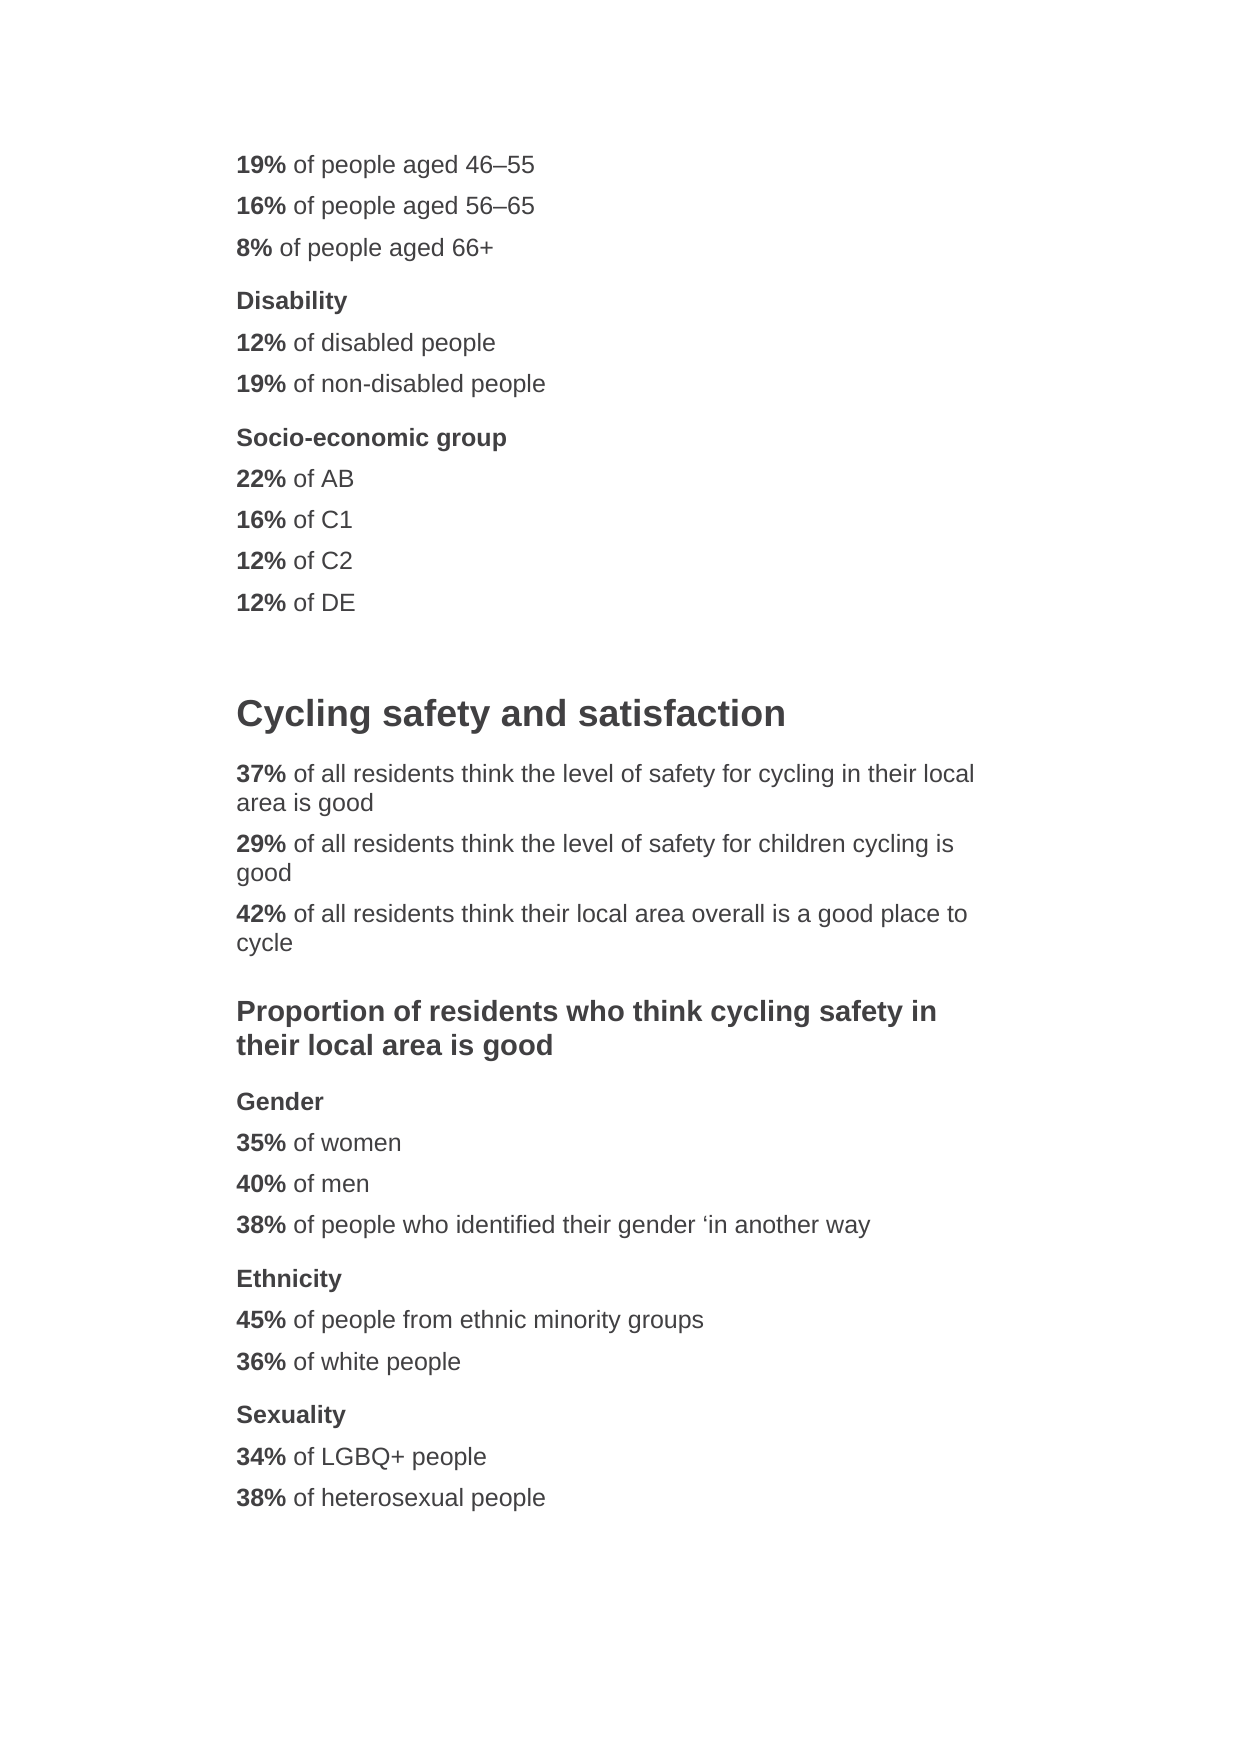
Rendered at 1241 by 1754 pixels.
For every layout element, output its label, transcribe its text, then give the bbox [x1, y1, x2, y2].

subtitle Cycling safety and satisfaction [236, 691, 1004, 734]
text 35% of women [236, 1128, 1004, 1156]
subtitle Ethnicity [236, 1264, 1004, 1293]
text 12% of C2 [236, 546, 1004, 575]
text 45% of people from ethnic minority groups [236, 1305, 1004, 1334]
text 34% of LGBQ+ people [236, 1441, 1004, 1470]
subtitle Gender [236, 1086, 1004, 1115]
text 16% of C1 [236, 505, 1004, 534]
text 29% of all residents think the level of safety for children cycling is good [236, 829, 1004, 887]
text 8% of people aged 66+ [236, 232, 1004, 261]
text 22% of AB [236, 464, 1004, 492]
text 38% of people who identified their gender ‘in another way [236, 1210, 1004, 1239]
text 36% of white people [236, 1346, 1004, 1375]
text 19% of non-disabled people [236, 369, 1004, 397]
text 16% of people aged 56–65 [236, 191, 1004, 220]
subtitle Sexuality [236, 1400, 1004, 1429]
text 12% of disabled people [236, 327, 1004, 356]
text 19% of people aged 46–55 [236, 150, 1004, 179]
text 37% of all residents think the level of safety for cycling in their local area is good [236, 759, 1004, 817]
text 40% of men [236, 1169, 1004, 1198]
text 42% of all residents think their local area overall is a good place to cycle [236, 899, 1004, 957]
subtitle Proportion of residents who think cycling safety in their local area is good [236, 994, 1004, 1061]
text 38% of heterosexual people [236, 1483, 1004, 1511]
text 12% of DE [236, 587, 1004, 616]
subtitle Socio-economic group [236, 422, 1004, 451]
subtitle Disability [236, 286, 1004, 315]
